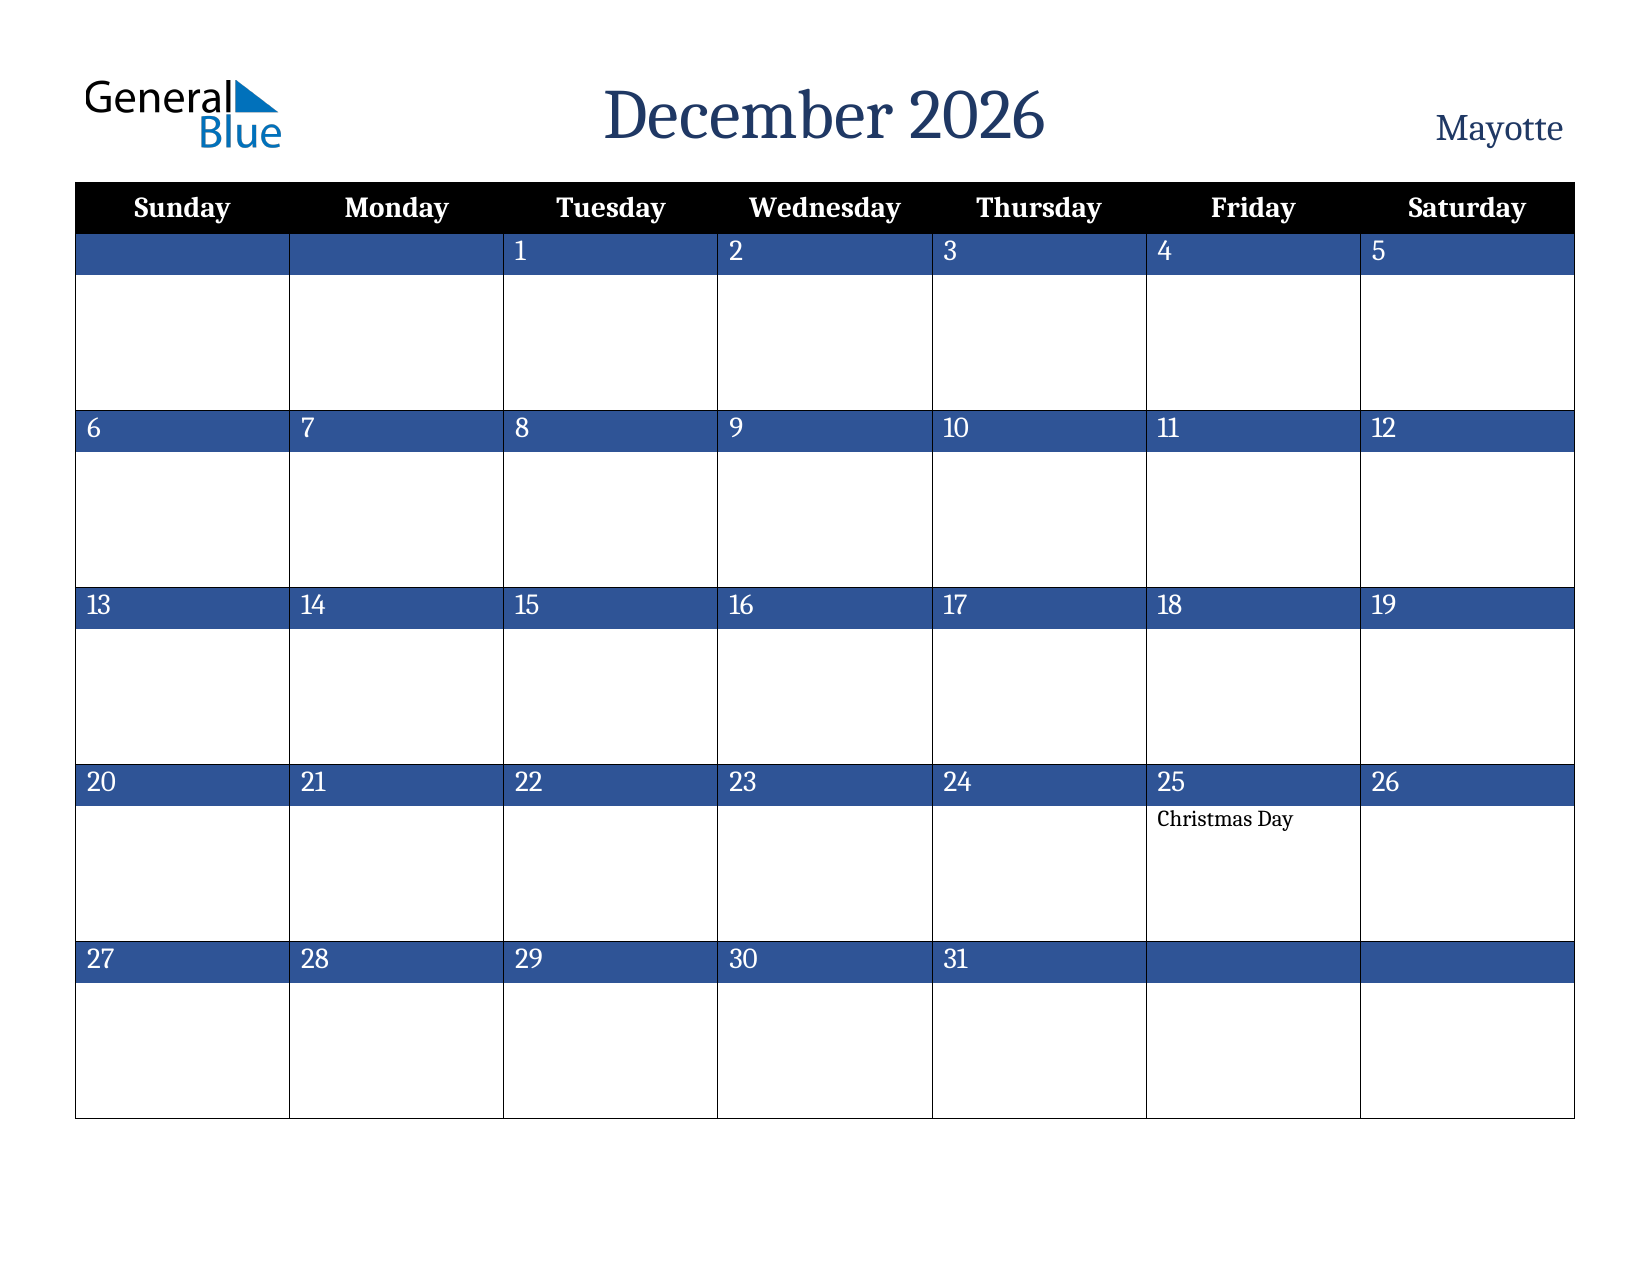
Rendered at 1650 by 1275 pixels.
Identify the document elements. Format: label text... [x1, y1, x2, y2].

table_cell [76, 806, 289, 941]
table_cell 29 [504, 942, 717, 983]
table_cell [933, 275, 1146, 410]
table_cell 16 [718, 588, 932, 629]
table_cell 27 [76, 942, 289, 983]
table_cell [1147, 275, 1360, 410]
table_cell 25 [1147, 765, 1360, 806]
table_cell [76, 629, 289, 764]
table_cell Wednesday [718, 183, 932, 233]
table_cell [76, 452, 289, 587]
table_cell [290, 275, 503, 410]
table_cell 14 [290, 588, 503, 629]
table_cell 11 [1147, 411, 1360, 452]
table_cell [290, 806, 503, 941]
table_cell [1147, 452, 1360, 587]
table_cell 18 [1147, 588, 1360, 629]
table_cell [718, 629, 932, 764]
picture [86, 80, 281, 148]
table_cell [1147, 983, 1360, 1118]
table_cell [933, 452, 1146, 587]
table_cell 7 [290, 411, 503, 452]
table_cell [1147, 629, 1360, 764]
table_cell 12 [1361, 411, 1574, 452]
table_cell [290, 629, 503, 764]
table_cell [504, 983, 717, 1118]
table_cell [1361, 806, 1574, 941]
table_cell [1147, 942, 1360, 983]
table_cell [933, 806, 1146, 941]
table_cell 31 [933, 942, 1146, 983]
table_cell [1361, 275, 1574, 410]
table_header December 2026 [504, 75, 1146, 182]
table_cell [290, 983, 503, 1118]
table_header Mayotte [1146, 75, 1574, 182]
table_cell Monday [290, 183, 503, 233]
table_cell 24 [933, 765, 1146, 806]
table_cell 6 [76, 411, 289, 452]
table_cell 10 [933, 411, 1146, 452]
table_cell 4 [1147, 234, 1360, 275]
table_cell 30 [718, 942, 932, 983]
table_cell 8 [504, 411, 717, 452]
table_cell [290, 452, 503, 587]
table_cell Christmas Day [1147, 806, 1360, 941]
table_cell 19 [1361, 588, 1574, 629]
table_cell [504, 275, 717, 410]
table_cell [718, 806, 932, 941]
table_cell 3 [933, 234, 1146, 275]
table_cell 13 [76, 588, 289, 629]
table_cell [718, 983, 932, 1118]
table_cell [1361, 942, 1574, 983]
table_cell 21 [290, 765, 503, 806]
table_cell [1361, 983, 1574, 1118]
table_cell 26 [1361, 765, 1574, 806]
table_cell 22 [504, 765, 717, 806]
table_cell 5 [1361, 234, 1574, 275]
table_cell 15 [504, 588, 717, 629]
table_cell 23 [718, 765, 932, 806]
table_cell [933, 983, 1146, 1118]
table_cell [504, 806, 717, 941]
table_cell Saturday [1361, 183, 1574, 233]
table_cell 28 [290, 942, 503, 983]
table_cell [76, 983, 289, 1118]
table_cell Thursday [933, 183, 1146, 233]
table_cell 9 [718, 411, 932, 452]
table_cell [1361, 629, 1574, 764]
table_cell [718, 275, 932, 410]
table_cell Tuesday [504, 183, 717, 233]
table_cell 1 [504, 234, 717, 275]
table_cell 2 [718, 234, 932, 275]
table_cell [504, 452, 717, 587]
table_cell [933, 629, 1146, 764]
table_cell Friday [1147, 183, 1360, 233]
table_cell [290, 234, 503, 275]
table_cell 17 [933, 588, 1146, 629]
table_cell [76, 275, 289, 410]
table_cell Sunday [76, 183, 289, 233]
table_cell [76, 234, 289, 275]
table_cell [1361, 452, 1574, 587]
table_cell 20 [76, 765, 289, 806]
table_cell [718, 452, 932, 587]
table_header [76, 75, 503, 182]
table_cell [504, 629, 717, 764]
